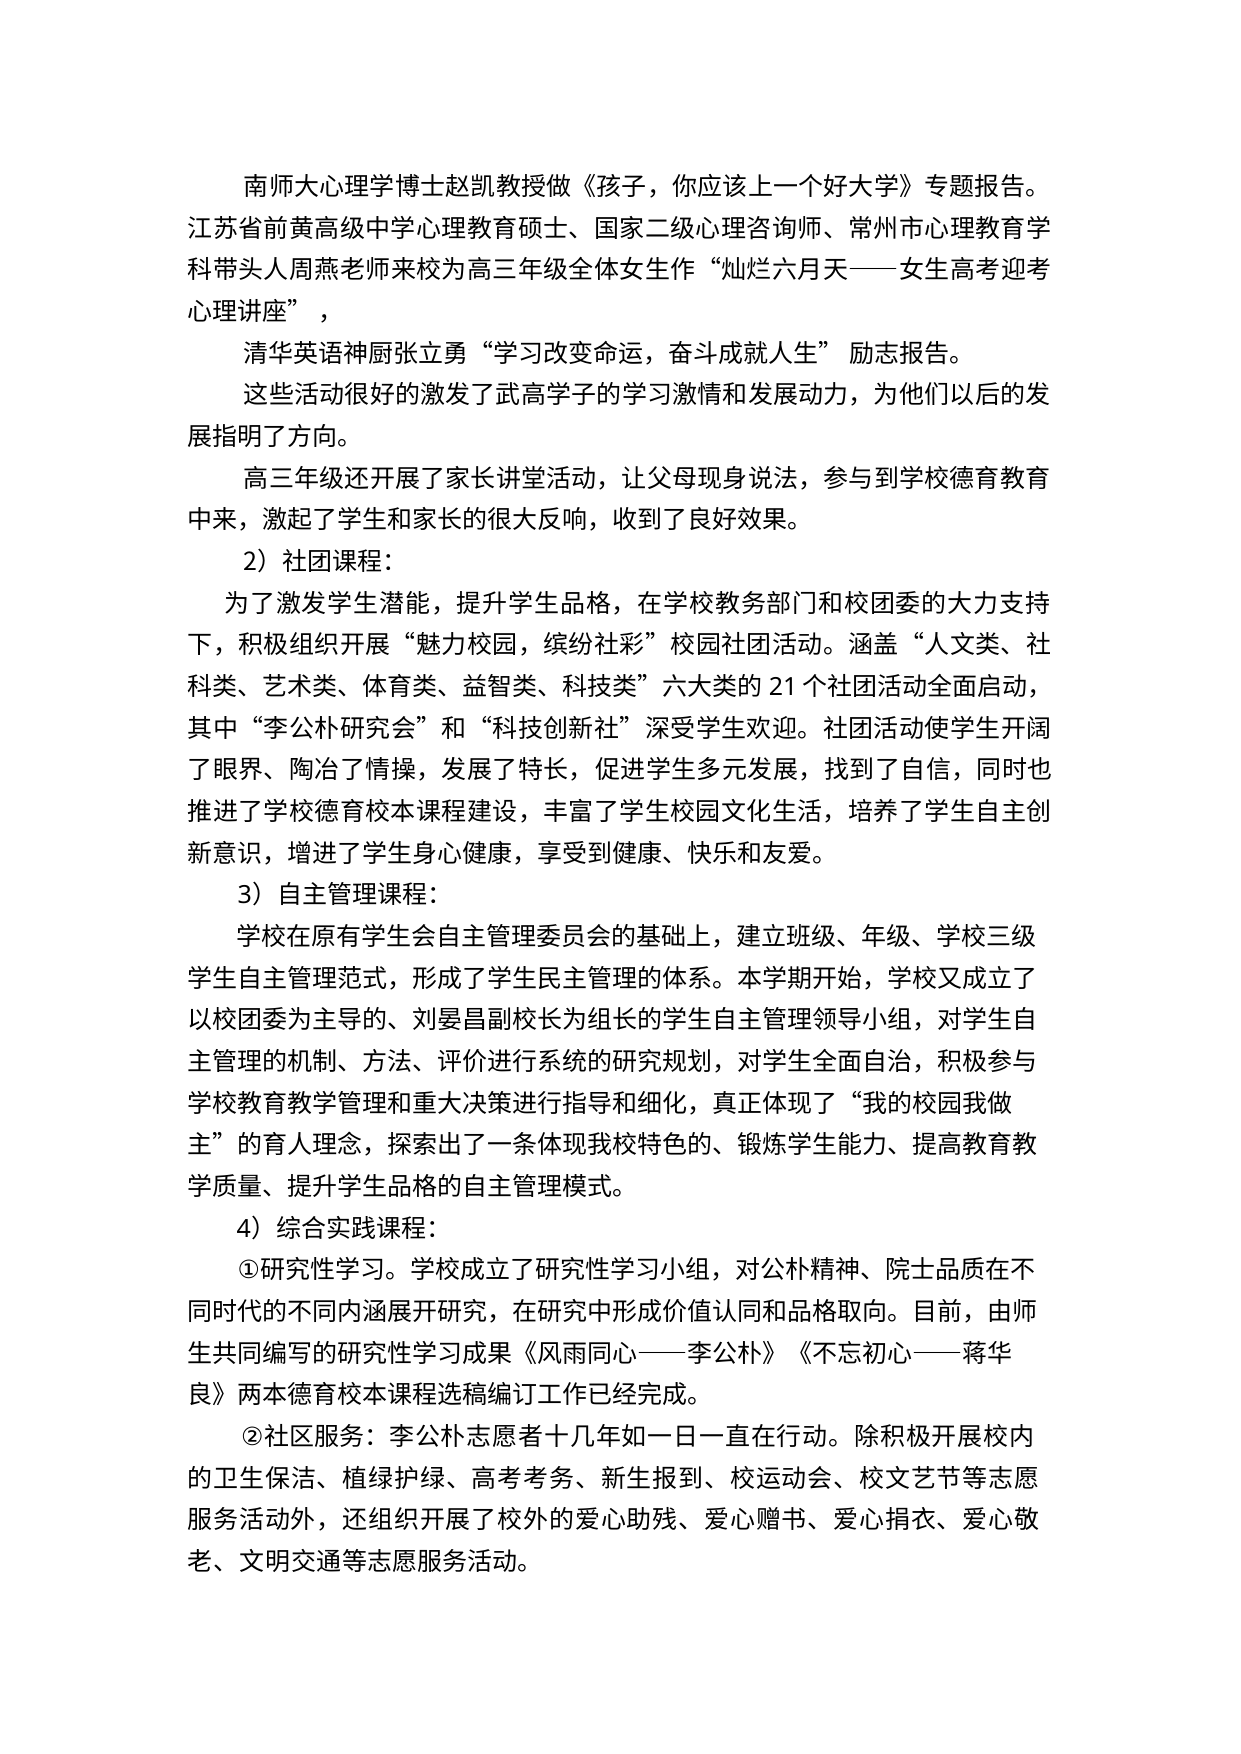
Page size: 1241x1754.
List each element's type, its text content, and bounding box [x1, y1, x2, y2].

text 4）综合实践课程： [187, 1204, 1053, 1245]
text 学校在原有学生会自主管理委员会的基础上，建立班级、年级、学校三级学生自主管理范式，形成了学生民主管理的体系。本学期开始，学校又成立了以校团委为主导的、刘晏昌副校长为组长的学生自主管理领导小组，对学生自主管理的机制、方法、评价进行系统的研究规划，对学生全面自治，积极参与学校教育教学管理和重大决策进行指导和细化，真正体现了“我的校园我做主”的育人理念，探索出了一条体现我校特色的、锻炼学生能力、提高教育教学质量、提升学生品格的自主管理模式。 [187, 912, 1053, 1204]
text 南师大心理学博士赵凯教授做《孩子，你应该上一个好大学》专题报告。江苏省前黄高级中学心理教育硕士、国家二级心理咨询师、常州市心理教育学科带头人周燕老师来校为高三年级全体女生作“灿烂六月天——女生高考迎考心理讲座” ， [187, 162, 1053, 329]
text ①研究性学习。学校成立了研究性学习小组，对公朴精神、院士品质在不同时代的不同内涵展开研究，在研究中形成价值认同和品格取向。目前，由师生共同编写的研究性学习成果《风雨同心——李公朴》《不忘初心——蒋华良》两本德育校本课程选稿编订工作已经完成。 [187, 1245, 1053, 1412]
text 3）自主管理课程： [187, 870, 1053, 912]
text 2）社团课程： [187, 537, 1053, 579]
text 这些活动很好的激发了武高学子的学习激情和发展动力，为他们以后的发展指明了方向。 [187, 370, 1053, 454]
text 为了激发学生潜能，提升学生品格，在学校教务部门和校团委的大力支持下，积极组织开展“魅力校园，缤纷社彩”校园社团活动。涵盖“人文类、社科类、艺术类、体育类、益智类、科技类”六大类的21个社团活动全面启动，其中“李公朴研究会”和“科技创新社”深受学生欢迎。社团活动使学生开阔了眼界、陶冶了情操，发展了特长，促进学生多元发展，找到了自信，同时也推进了学校德育校本课程建设，丰富了学生校园文化生活，培养了学生自主创新意识，增进了学生身心健康，享受到健康、快乐和友爱。 [187, 579, 1053, 870]
text 清华英语神厨张立勇“学习改变命运，奋斗成就人生” 励志报告。 [187, 329, 1053, 370]
text ②社区服务：李公朴志愿者十几年如一日一直在行动。除积极开展校内的卫生保洁、植绿护绿、高考考务、新生报到、校运动会、校文艺节等志愿服务活动外，还组织开展了校外的爱心助残、爱心赠书、爱心捐衣、爱心敬老、文明交通等志愿服务活动。 [187, 1412, 1053, 1579]
text 高三年级还开展了家长讲堂活动，让父母现身说法，参与到学校德育教育中来，激起了学生和家长的很大反响，收到了良好效果。 [187, 454, 1053, 537]
